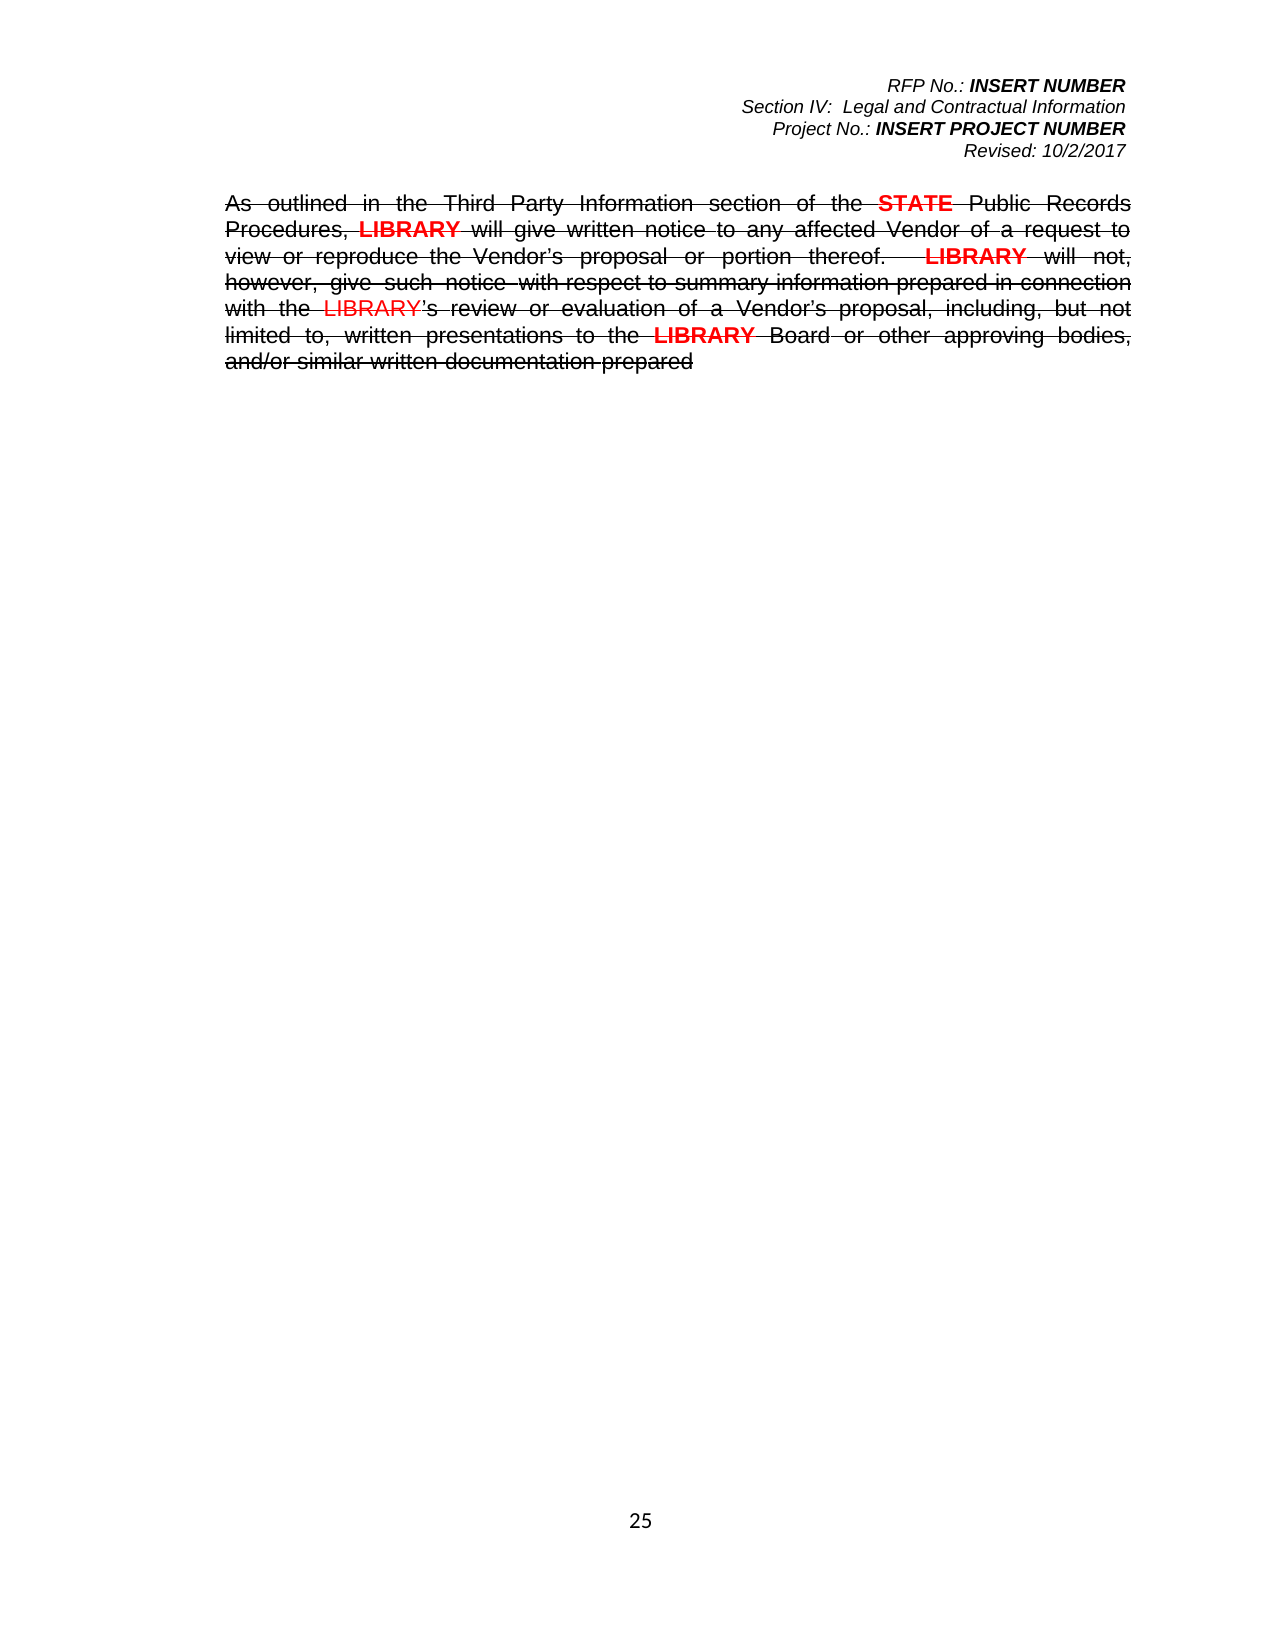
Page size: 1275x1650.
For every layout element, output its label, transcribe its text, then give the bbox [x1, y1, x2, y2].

text As outlined in the Third Party Information section of the STATE Public Records Procedures, LIBRARY will give written notice to any affected Vendor of a request to view or reproduce the Vendor’s proposal or portion thereof. LIBRARY will not, however, give such notice with respect to summary information prepared in connection with the LIBRARY’s review or evaluation of a Vendor’s proposal, including, but not limited to, written presentations to the LIBRARY Board or other approving bodies, and/or similar written documentation prepared [225, 337, 1131, 374]
text As outlined in the Third Party Information section of the STATE Public Records Procedures, LIBRARY will give written notice to any affected Vendor of a request to view or reproduce the Vendor’s proposal or portion thereof. LIBRARY will not, however, give such notice with respect to summary information prepared in connection with the LIBRARY’s review or evaluation of a Vendor’s proposal, including, but not limited to, written presentations to the LIBRARY Board or other approving bodies, and/or similar written documentation prepared [225, 205, 1131, 257]
